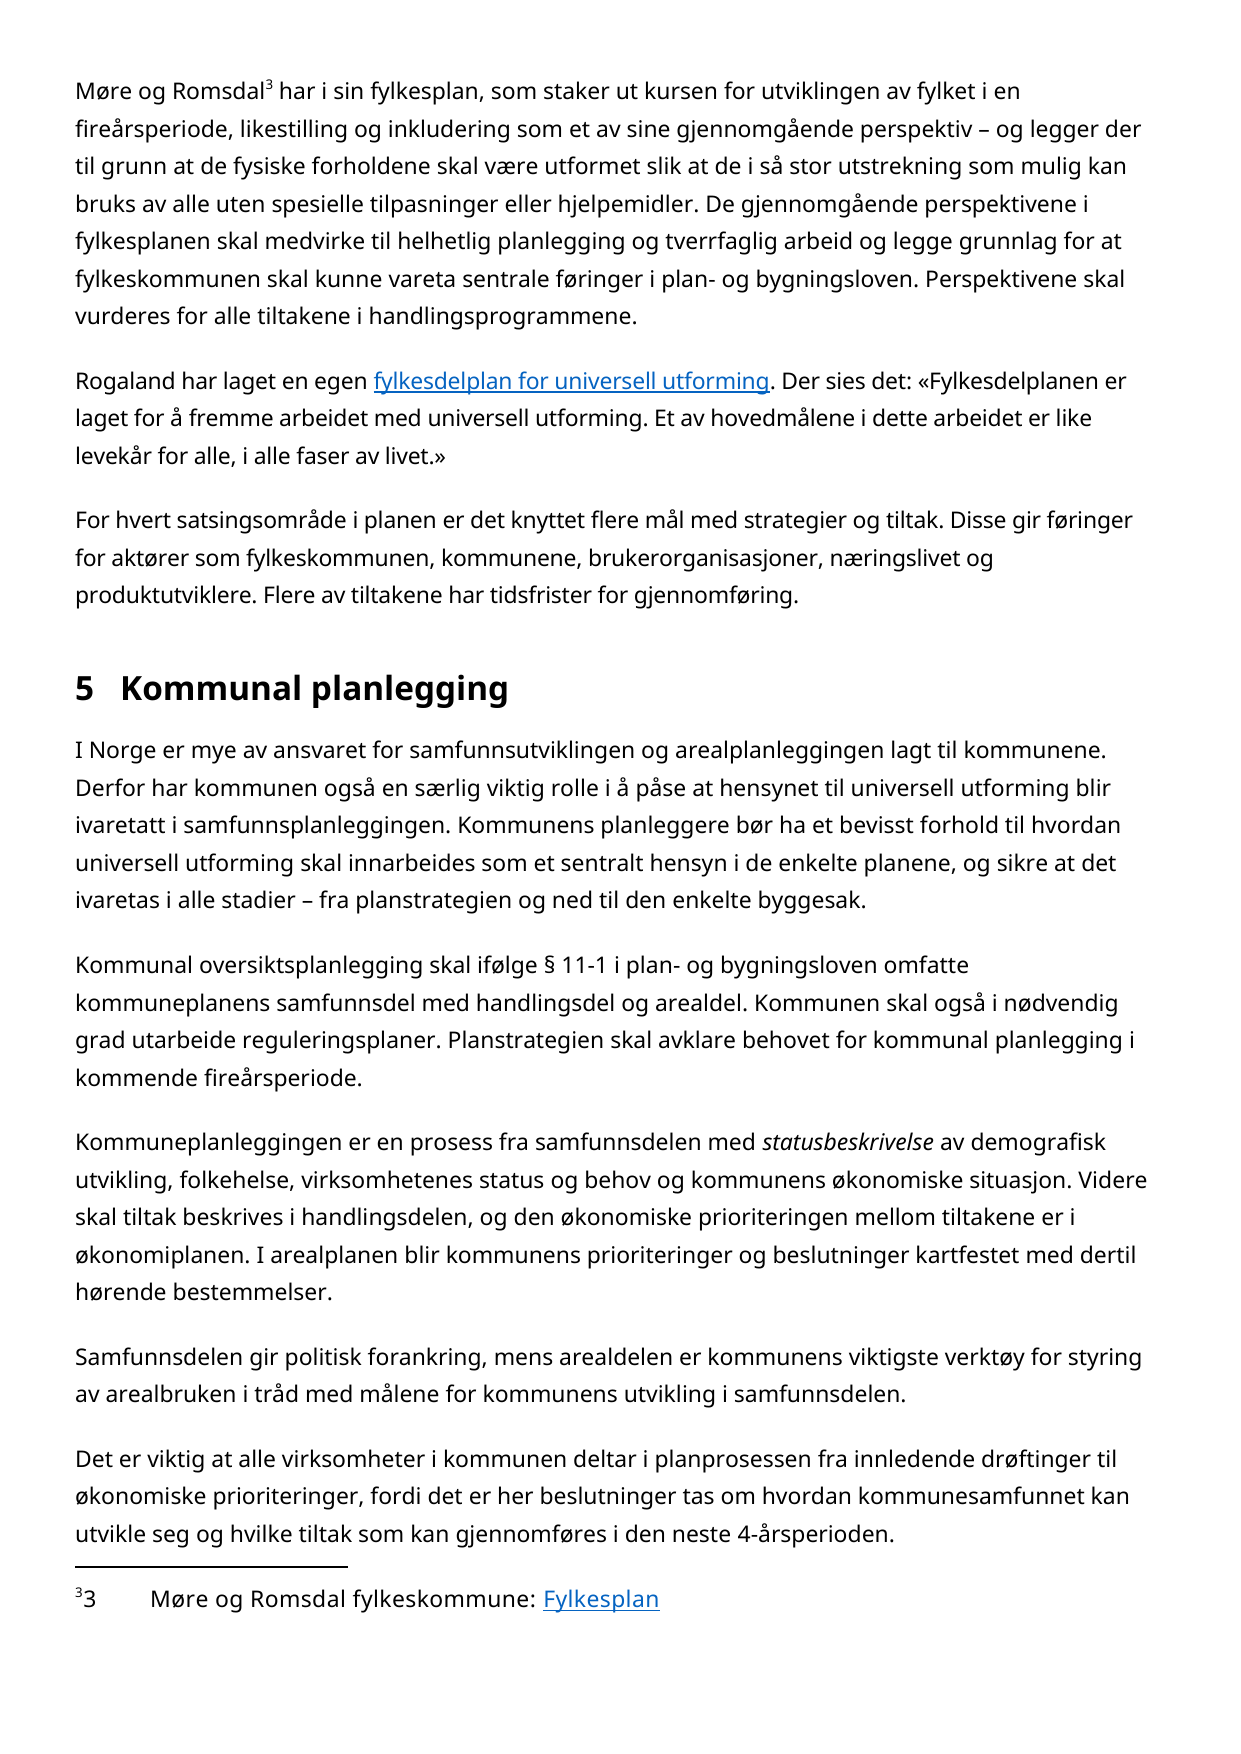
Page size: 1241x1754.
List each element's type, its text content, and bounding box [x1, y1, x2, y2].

text Møre og Romsdal har i sin fylkesplan, som staker ut kursen for utviklingen av fylket i en fireårsperiode, likestilling og inkludering som et av sine gjennomgående perspektiv – og legger der til grunn at de fysiske forholdene skal være utformet slik at de i så stor utstrekning som mulig kan bruks av alle uten spesielle tilpasninger eller hjelpemidler. De gjennomgående perspektivene i fylkesplanen skal medvirke til helhetlig planlegging og tverrfaglig arbeid og legge grunnlag for at fylkeskommunen skal kunne vareta sentrale føringer i plan- og bygningsloven. Perspektivene skal vurderes for alle tiltakene i handlingsprogrammene. [75, 75, 1165, 331]
text Samfunnsdelen gir politisk forankring, mens arealdelen er kommunens viktigste verktøy for styring av arealbruken i tråd med målene for kommunens utvikling i samfunnsdelen. [75, 1341, 1165, 1409]
text Rogaland har laget en egen fylkesdelplan for universell utforming. Der sies det: «Fylkesdelplanen er laget for å fremme arbeidet med universell utforming. Et av hovedmålene i dette arbeidet er like levekår for alle, i alle faser av livet.» [75, 364, 1165, 471]
text I Norge er mye av ansvaret for samfunnsutviklingen og arealplanleggingen lagt til kommunene. Derfor har kommunen også en særlig viktig rolle i å påse at hensynet til universell utforming blir ivaretatt i samfunnsplanleggingen. Kommunens planleggere bør ha et bevisst forhold til hvordan universell utforming skal innarbeides som et sentralt hensyn i de enkelte planene, og sikre at det ivaretas i alle stadier – fra planstrategien og ned til den enkelte byggesak. [75, 734, 1165, 916]
text For hvert satsingsområde i planen er det knyttet flere mål med strategier og tiltak. Disse gir føringer for aktører som fylkeskommunen, kommunene, brukerorganisasjoner, næringslivet og produktutviklere. Flere av tiltakene har tidsfrister for gjennomføring. [75, 504, 1165, 610]
text Kommuneplanleggingen er en prosess fra samfunnsdelen med statusbeskrivelse av demografisk utvikling, folkehelse, virksomhetenes status og behov og kommunens økonomiske situasjon. Videre skal tiltak beskrives i handlingsdelen, og den økonomiske prioriteringen mellom tiltakene er i økonomiplanen. I arealplanen blir kommunens prioriteringer og beslutninger kartfestet med dertil hørende bestemmelser. [75, 1126, 1165, 1307]
subtitle Kommunal planlegging [75, 664, 1165, 710]
text Det er viktig at alle virksomheter i kommunen deltar i planprosessen fra innledende drøftinger til økonomiske prioriteringer, fordi det er her beslutninger tas om hvordan kommunesamfunnet kan utvikle seg og hvilke tiltak som kan gjennomføres i den neste 4-årsperioden. [75, 1443, 1165, 1549]
text Kommunal oversiktsplanlegging skal ifølge § 11-1 i plan- og bygningsloven omfatte kommuneplanens samfunnsdel med handlingsdel og arealdel. Kommunen skal også i nødvendig grad utarbeide reguleringsplaner. Planstrategien skal avklare behovet for kommunal planlegging i kommende fireårsperiode. [75, 949, 1165, 1093]
